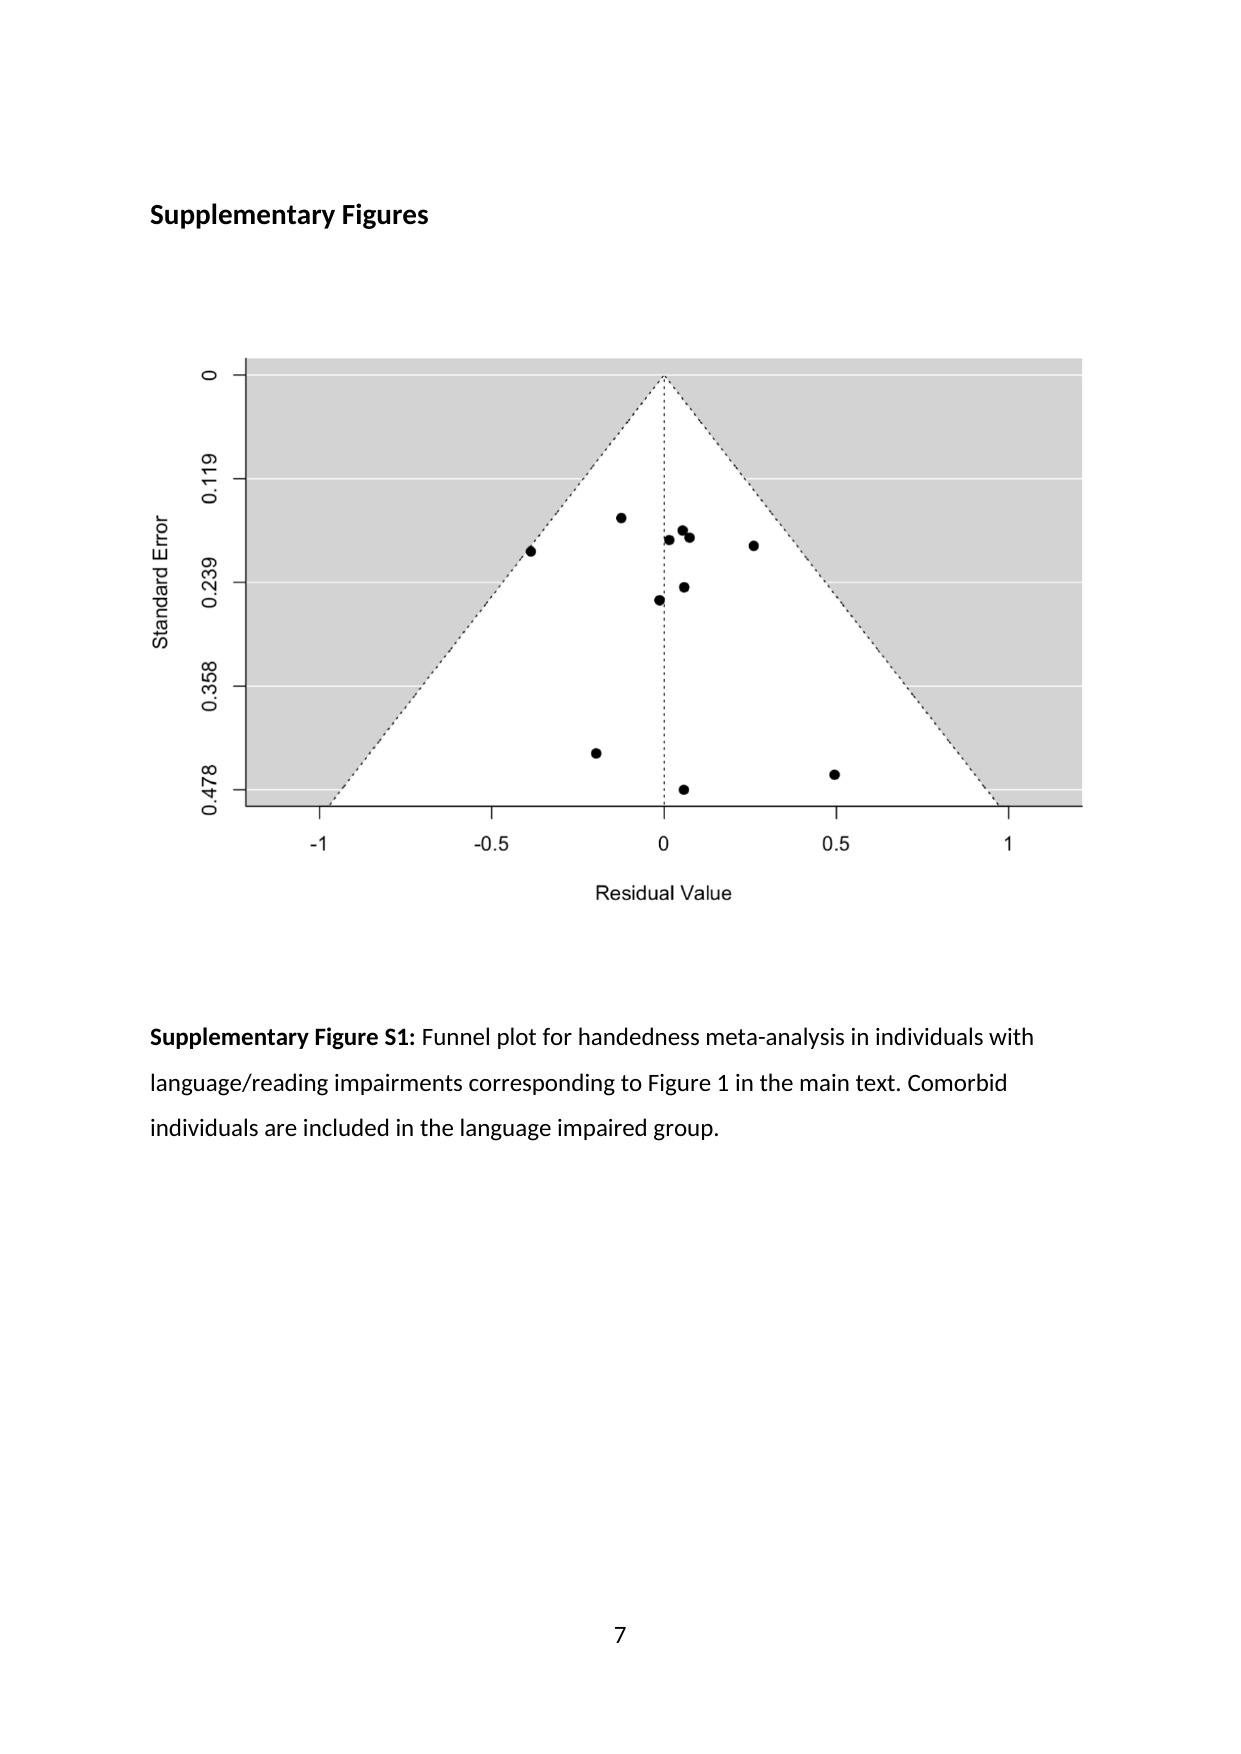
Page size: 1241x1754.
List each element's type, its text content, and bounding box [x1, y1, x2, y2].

picture [150, 340, 1091, 915]
text Supplementary Figures [150, 196, 1090, 231]
text Supplementary Figure S1: Funnel plot for handedness meta-analysis in individuals with language/reading impairments corresponding to Figure 1 in the main text. Comorbid individuals are included in the language impaired group. [150, 1021, 1090, 1143]
